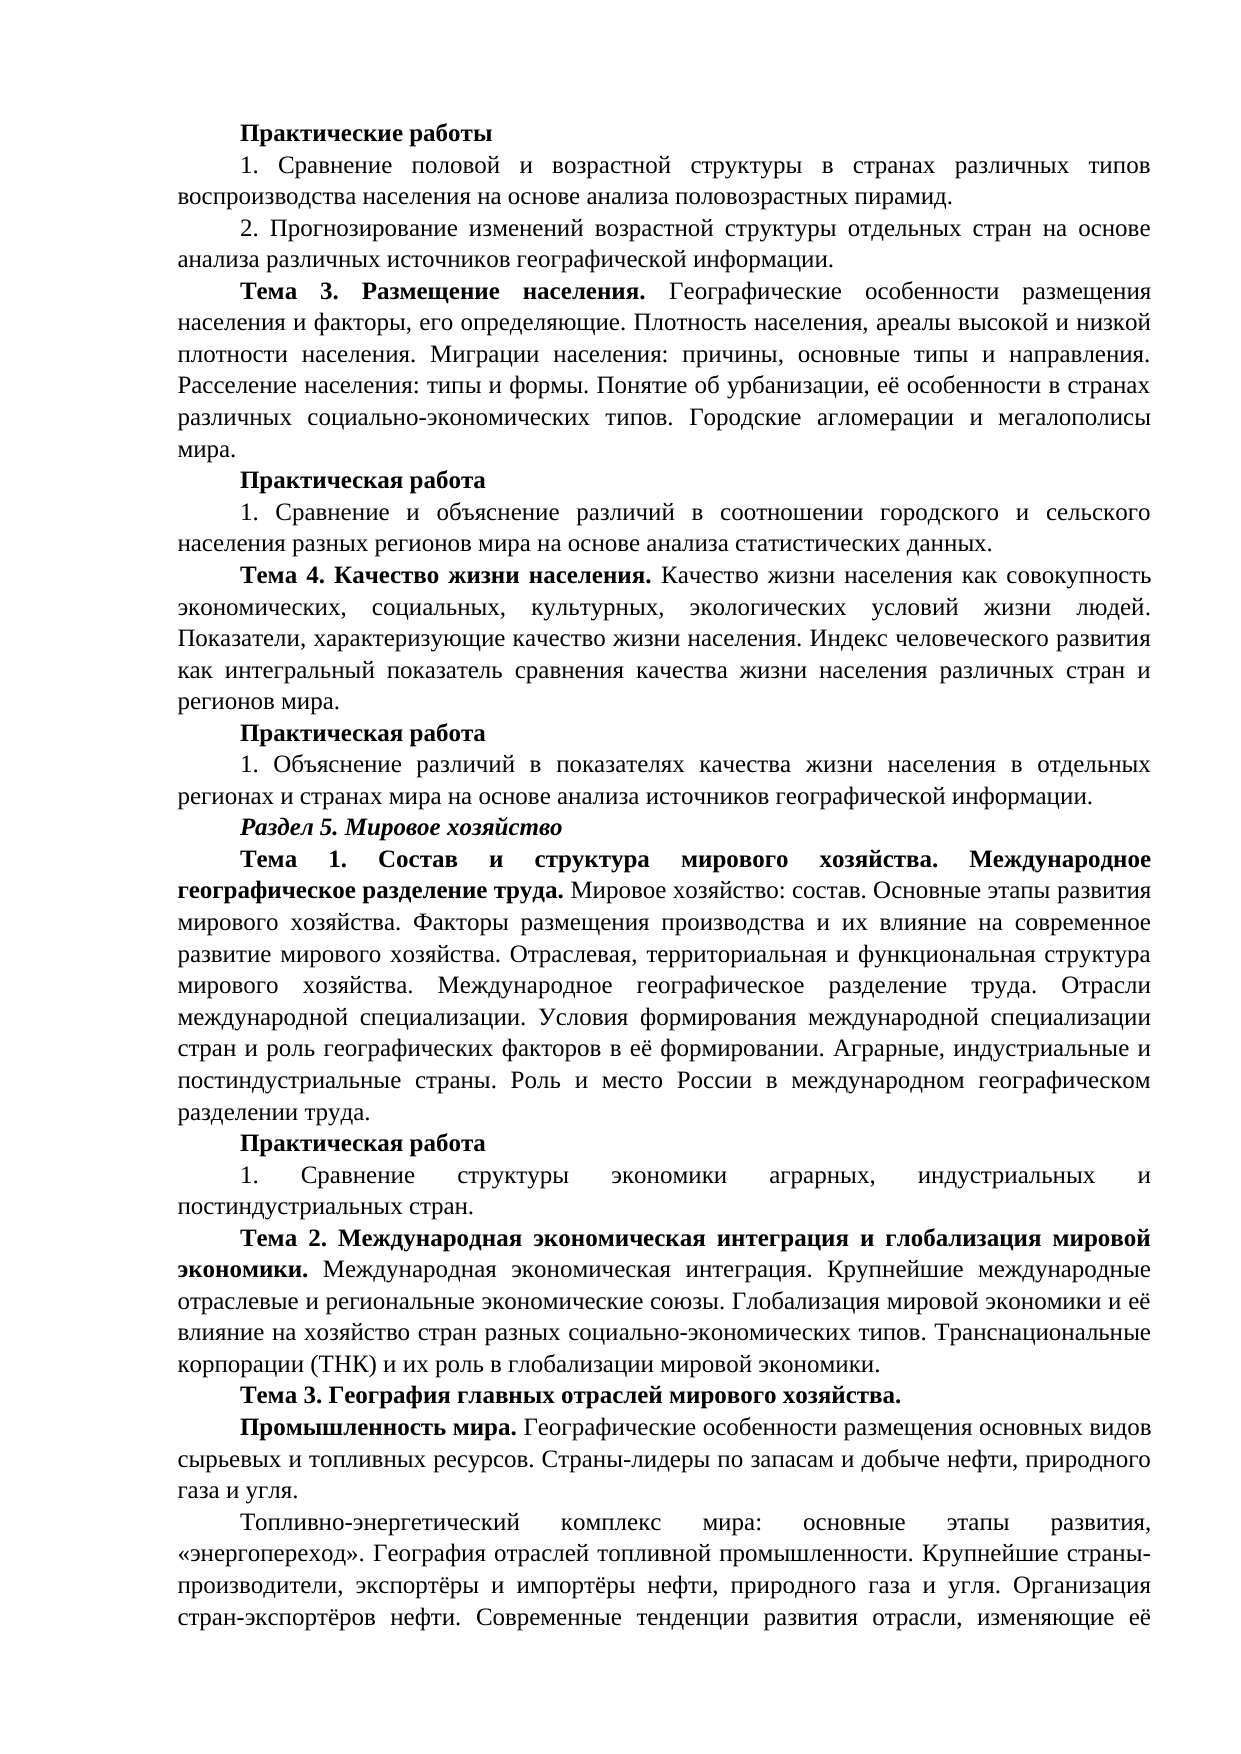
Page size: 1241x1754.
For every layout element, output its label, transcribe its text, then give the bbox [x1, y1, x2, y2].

text Тема 3. География главных отраслей мирового хозяйства. [177, 1381, 1152, 1409]
text Практические работы [177, 118, 1152, 147]
text Тема 3. Размещение населения. Географические особенности размещения населения и факторы, его определяющие. Плотность населения, ареалы высокой и низкой плотности населения. Миграции населения: причины, основные типы и направления. Расселение населения: типы и формы. Понятие об урбанизации, её особенности в странах различных социально-экономических типов. Городские агломерации и мегалополисы мира. [177, 276, 1152, 462]
text Тема 2. Международная экономическая интеграция и глобализация мировой экономики. Международная экономическая интеграция. Крупнейшие международные отраслевые и региональные экономические союзы. Глобализация мировой экономики и её влияние на хозяйство стран разных социально-экономических типов. Транснациональные корпорации (ТНК) и их роль в глобализации мировой экономики. [177, 1223, 1152, 1378]
text 1. Сравнение половой и возрастной структуры в странах различных типов воспроизводства населения на основе анализа половозрастных пирамид. [177, 150, 1152, 210]
text 1. Объяснение различий в показателях качества жизни населения в отдельных регионах и странах мира на основе анализа источников географической информации. [177, 749, 1152, 810]
text 1. Сравнение структуры экономики аграрных, индустриальных и постиндустриальных стран. [177, 1160, 1152, 1220]
text Практическая работа [177, 465, 1152, 494]
text Раздел 5. Мировое хозяйство [177, 812, 1152, 841]
text Тема 1. Состав и структура мирового хозяйства. Международное географическое разделение труда. Мировое хозяйство: состав. Основные этапы развития мирового хозяйства. Факторы размещения производства и их влияние на современное развитие мирового хозяйства. Отраслевая, территориальная и функциональная структура мирового хозяйства. Международное географическое разделение труда. Отрасли международной специализации. Условия формирования международной специализации стран и роль географических факторов в её формировании. Аграрные, индустриальные и постиндустриальные страны. Роль и место России в международном географическом разделении труда. [177, 844, 1152, 1125]
text 1. Сравнение и объяснение различий в соотношении городского и сельского населения разных регионов мира на основе анализа статистических данных. [177, 497, 1152, 557]
text 2. Прогнозирование изменений возрастной структуры отдельных стран на основе анализа различных источников географической информации. [177, 213, 1152, 273]
text Тема 4. Качество жизни населения. Качество жизни населения как совокупность экономических, социальных, культурных, экологических условий жизни людей. Показатели, характеризующие качество жизни населения. Индекс человеческого развития как интегральный показатель сравнения качества жизни населения различных стран и регионов мира. [177, 560, 1152, 715]
text Практическая работа [177, 1128, 1152, 1157]
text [177, 1507, 1152, 1630]
text Промышленность мира. Географические особенности размещения основных видов сырьевых и топливных ресурсов. Страны-лидеры по запасам и добыче нефти, природного газа и угля. [177, 1412, 1152, 1504]
text Практическая работа [177, 718, 1152, 747]
